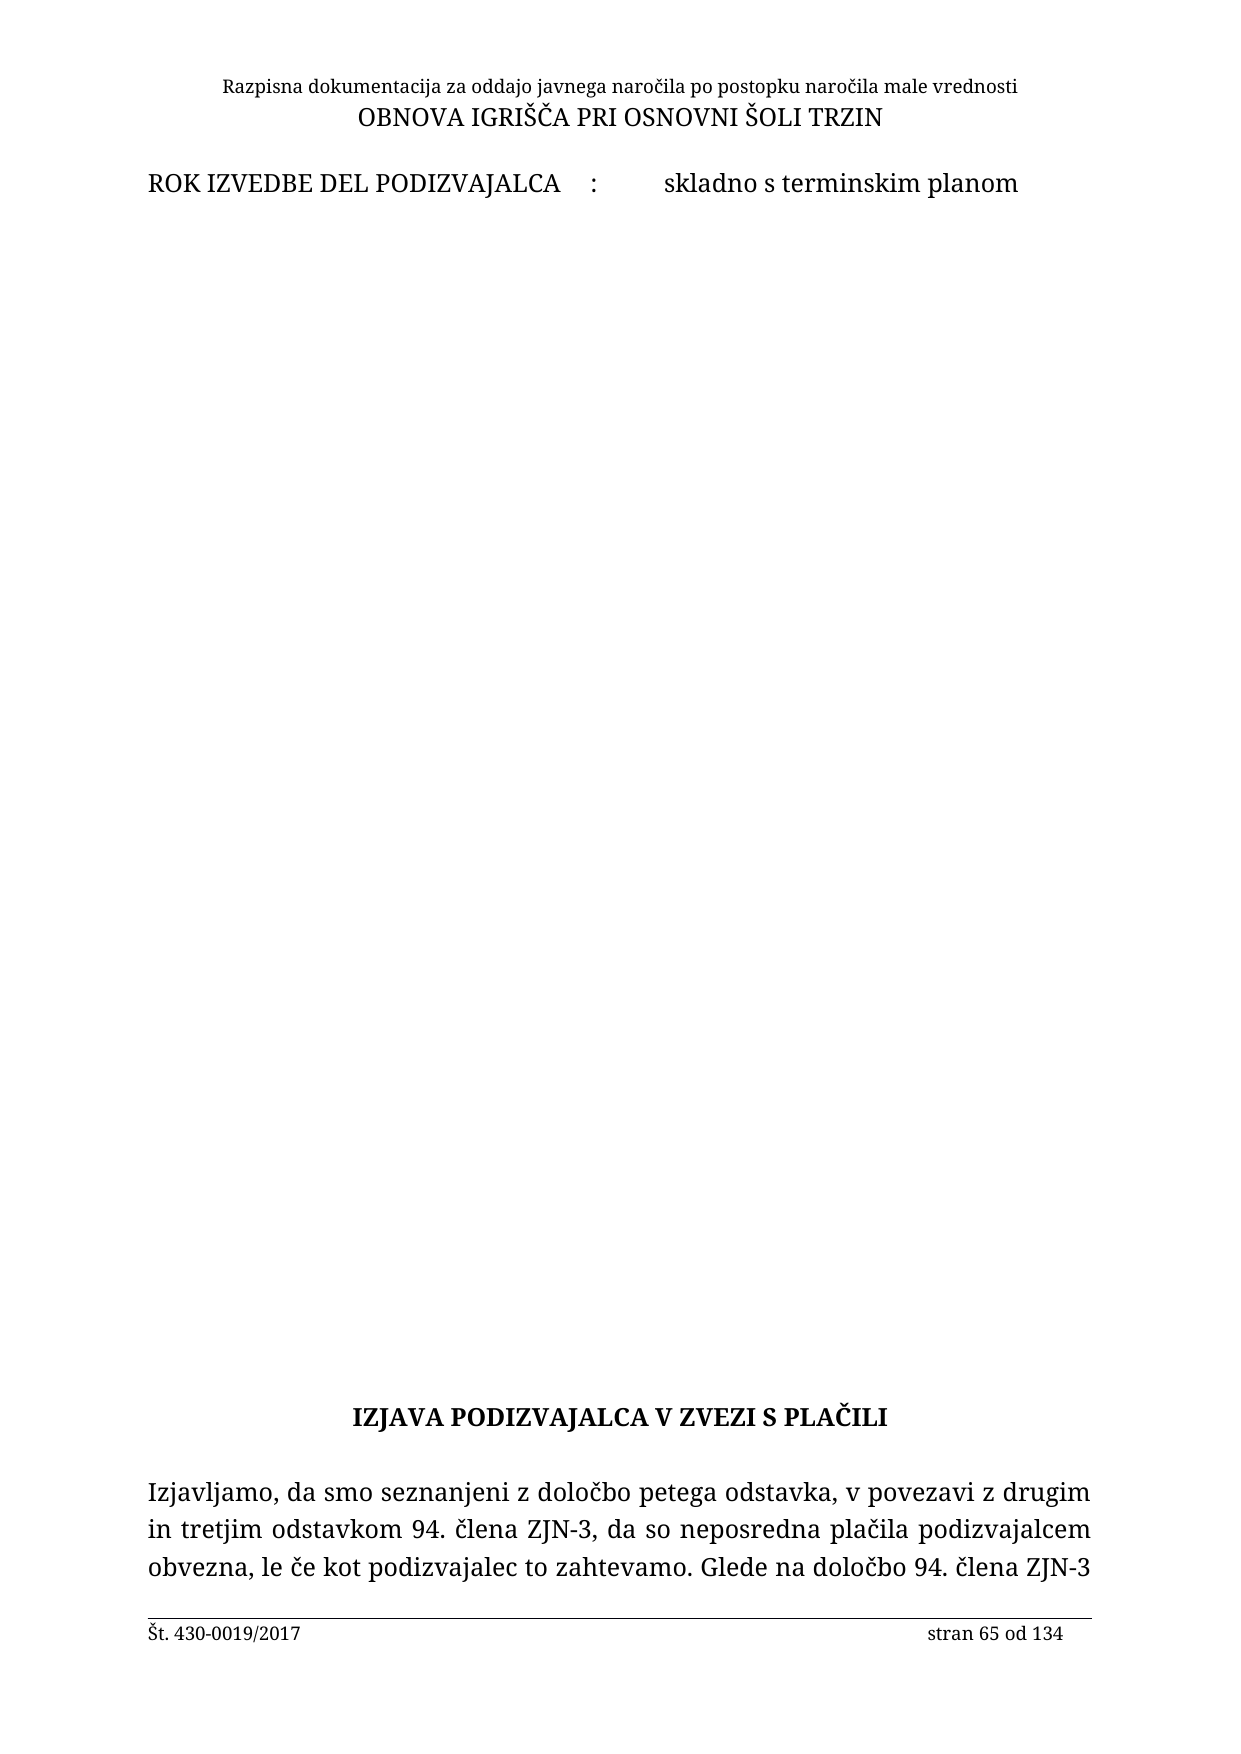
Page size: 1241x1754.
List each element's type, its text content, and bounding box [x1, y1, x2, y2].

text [148, 1474, 1092, 1583]
text ROK IZVEDBE DEL PODIZVAJALCA : skladno s terminskim planom [148, 166, 1092, 199]
text IZJAVA PODIZVAJALCA V ZVEZI S PLAČILI [148, 1399, 1092, 1434]
